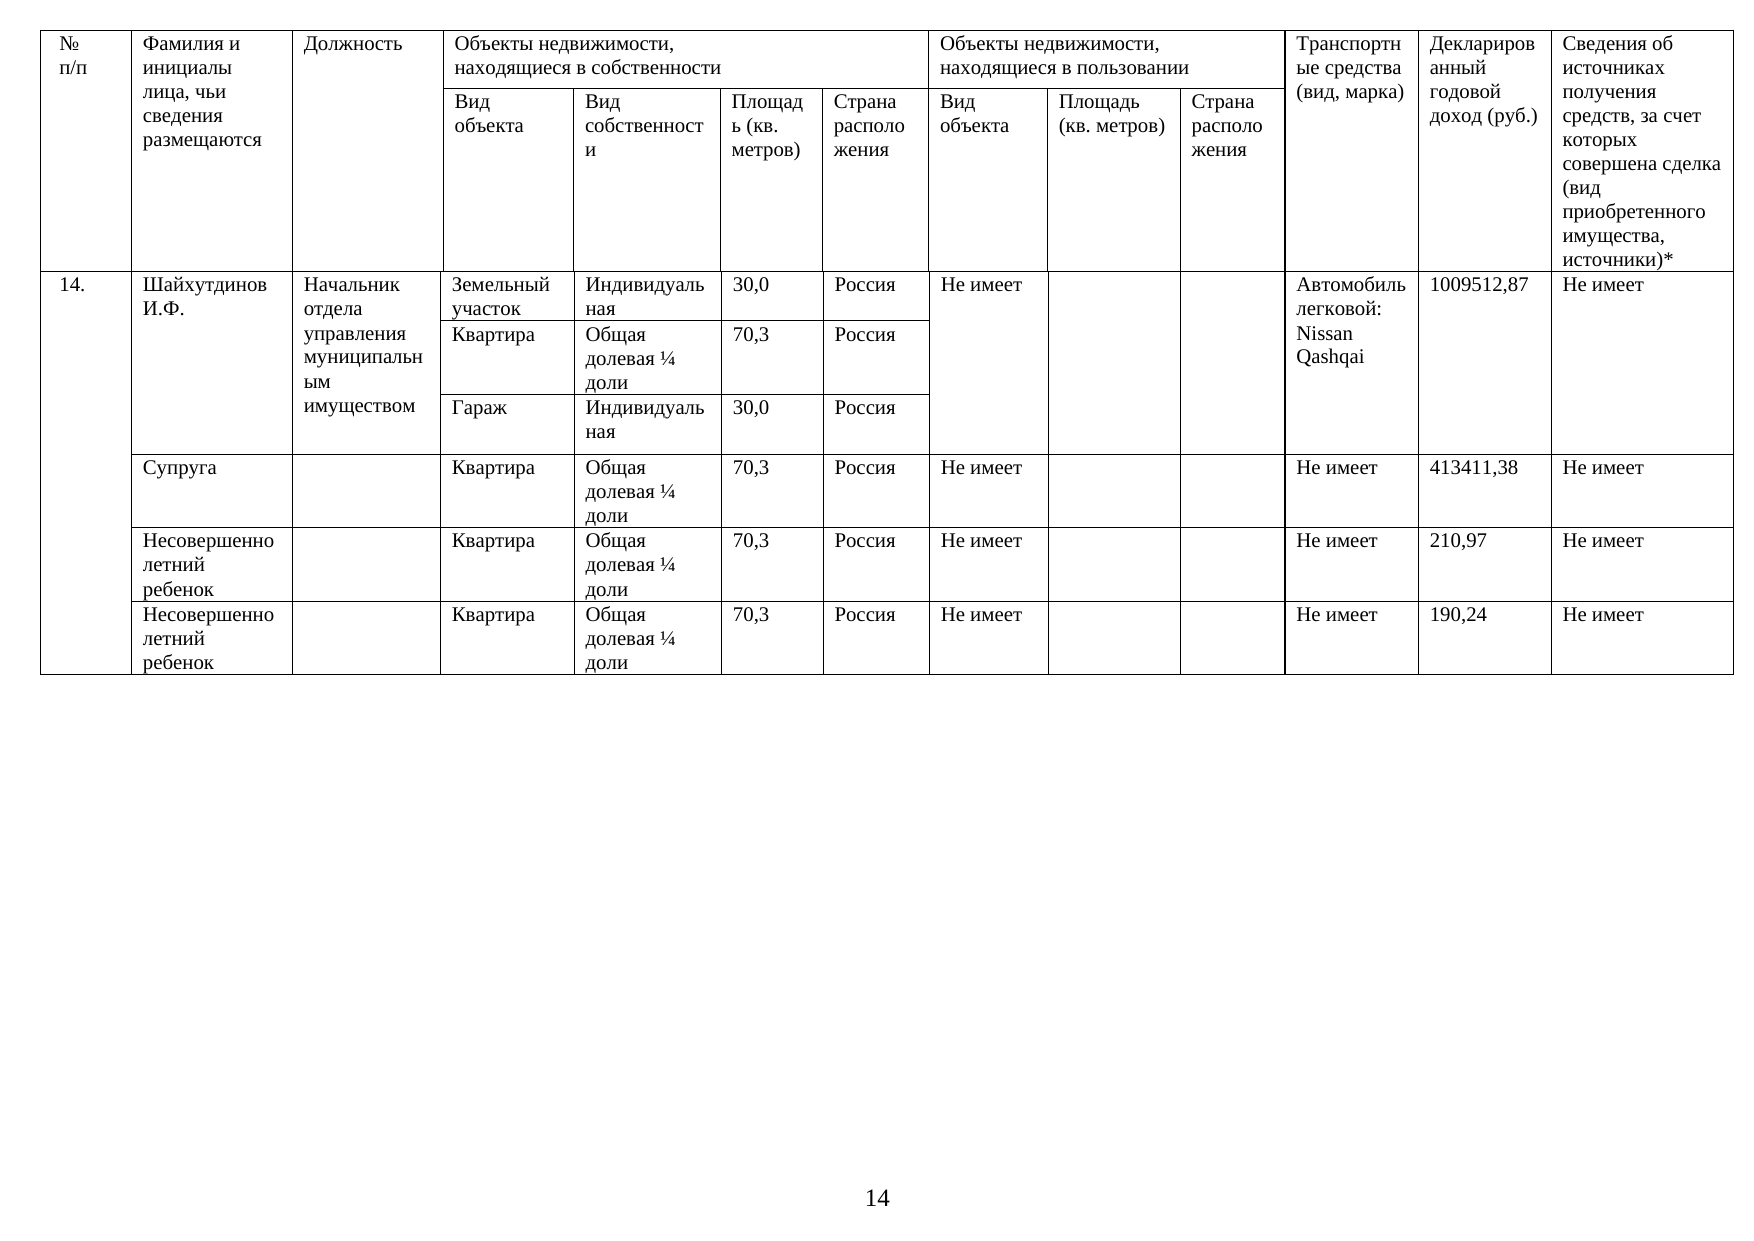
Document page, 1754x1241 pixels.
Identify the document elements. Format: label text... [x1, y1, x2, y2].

table_cell Россия [824, 321, 929, 394]
table_cell Гараж [441, 395, 574, 453]
table_cell 70,3 [722, 528, 823, 601]
table_cell Россия [824, 395, 929, 453]
table_cell Вид объекта [444, 89, 573, 271]
table_cell Страна расположения [1181, 89, 1284, 271]
table_cell [293, 455, 440, 527]
table_cell Не имеет [1552, 455, 1733, 527]
table_cell Квартира [441, 528, 574, 601]
table_cell Квартира [441, 602, 574, 674]
table_cell Не имеет [1552, 272, 1733, 453]
table_cell Начальник отдела управления муниципальным имуществом [293, 272, 440, 453]
table_cell 70,3 [722, 602, 823, 674]
table_cell [1181, 602, 1284, 674]
table_cell Не имеет [930, 272, 1048, 453]
table_cell Индивидуальная [575, 272, 721, 320]
table_header Должность [293, 31, 443, 271]
table_cell Россия [824, 528, 929, 601]
table_cell Общая долевая ¼ доли [575, 455, 721, 527]
table_cell Не имеет [930, 455, 1048, 527]
table_cell Россия [824, 455, 929, 527]
table_cell Не имеет [930, 602, 1048, 674]
table_cell Не имеет [1286, 602, 1418, 674]
table_header Декларированный годовой доход (руб.) [1419, 31, 1551, 271]
table_cell 1009512,87 [1419, 272, 1551, 453]
table_cell Россия [824, 602, 929, 674]
table_cell 30,0 [722, 272, 823, 320]
table_cell 70,3 [722, 455, 823, 527]
table_header Сведения об источниках получения средств, за счет которых совершена сделка (вид приобретенного имущества, источники)* [1552, 31, 1733, 271]
table_cell Площадь (кв. метров) [721, 89, 822, 271]
table_cell Общая долевая ¼ доли [575, 602, 721, 674]
table_cell Не имеет [1286, 528, 1418, 601]
table_cell Несовершеннолетний ребенок [132, 602, 292, 674]
table_cell [293, 602, 440, 674]
table_cell [1049, 455, 1180, 527]
table_cell Супруга [132, 455, 292, 527]
table_cell Индивидуальная [575, 395, 721, 453]
table_header Транспортные средства (вид, марка) [1286, 31, 1418, 271]
table_header № п/п [41, 31, 131, 271]
table_cell 70,3 [722, 321, 823, 394]
table_cell Не имеет [1286, 455, 1418, 527]
table_cell 30,0 [722, 395, 823, 453]
table_cell Земельный участок [441, 272, 574, 320]
table_cell [1049, 602, 1180, 674]
table_cell Не имеет [1552, 528, 1733, 601]
table_cell 210,97 [1419, 528, 1551, 601]
table_cell Россия [824, 272, 929, 320]
table_cell Квартира [441, 455, 574, 527]
table_cell Несовершеннолетний ребенок [132, 528, 292, 601]
table_cell Не имеет [930, 528, 1048, 601]
table_cell [1181, 272, 1284, 453]
table_header Объекты недвижимости, находящиеся в собственности [444, 31, 928, 88]
table_header Объекты недвижимости, находящиеся в пользовании [929, 31, 1284, 88]
table_cell [1181, 528, 1284, 601]
table_cell Общая долевая ¼ доли [575, 321, 721, 394]
table_cell Автомобиль легковой: Nissan Qashqai [1286, 272, 1418, 453]
table_cell [1181, 455, 1284, 527]
table_cell [1049, 528, 1180, 601]
table_cell Квартира [441, 321, 574, 394]
table_header Фамилия и инициалы лица, чьи сведения размещаются [132, 31, 292, 271]
table_cell Страна расположения [823, 89, 928, 271]
table_cell Общая долевая ¼ доли [575, 528, 721, 601]
table_cell 413411,38 [1419, 455, 1551, 527]
table_cell 190,24 [1419, 602, 1551, 674]
table_cell Вид собственности [574, 89, 720, 271]
table_cell Вид объекта [929, 89, 1047, 271]
table_cell [1049, 272, 1180, 453]
table_cell Шайхутдинов И.Ф. [132, 272, 292, 453]
table_cell Площадь (кв. метров) [1048, 89, 1180, 271]
table_cell Не имеет [1552, 602, 1733, 674]
table_cell [293, 528, 440, 601]
table_cell 14. [41, 272, 131, 674]
